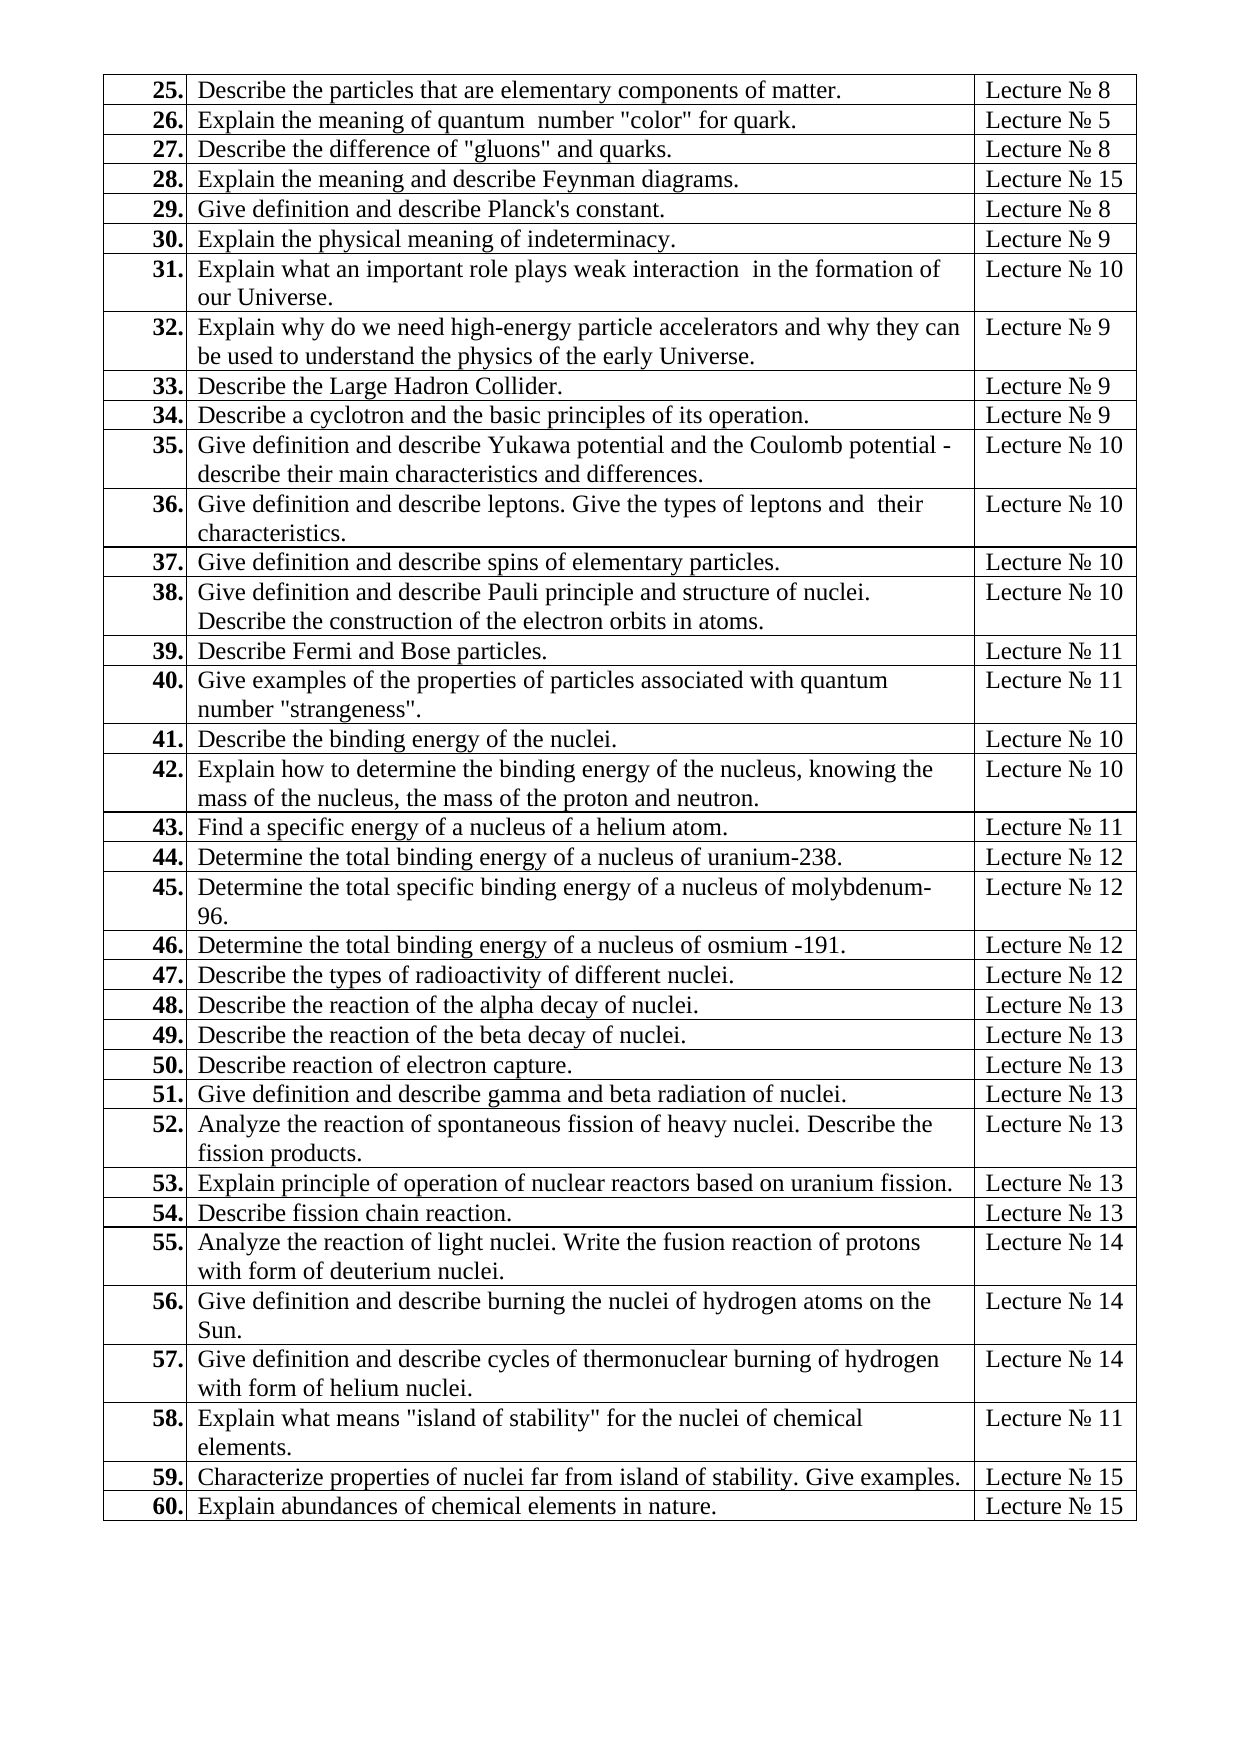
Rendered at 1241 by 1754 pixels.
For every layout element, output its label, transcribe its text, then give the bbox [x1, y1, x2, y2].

table_cell Determine the total specific binding energy of a nucleus of molybdenum- 96. [187, 872, 974, 929]
table_cell Lecture № 9 [975, 224, 1136, 253]
table_cell Lecture № 11 [975, 636, 1136, 664]
table_cell [104, 164, 186, 193]
table_cell Lecture № 15 [975, 1491, 1136, 1520]
table_cell Explain how to determine the binding energy of the nucleus, knowing the mass of the nucleus, the mass of the proton and neutron. [187, 754, 974, 811]
table_cell [104, 135, 186, 163]
table_cell Describe Fermi and Bose particles. [187, 636, 974, 664]
table_cell Lecture № 10 [975, 724, 1136, 753]
table_cell Determine the total binding energy of a nucleus of uranium-238. [187, 842, 974, 871]
table_cell Lecture № 8 [975, 75, 1136, 104]
table_cell Lecture № 10 [975, 489, 1136, 546]
table_cell Give definition and describe burning the nuclei of hydrogen atoms on the Sun. [187, 1286, 974, 1343]
table_cell [104, 1168, 186, 1197]
table_cell Lecture № 14 [975, 1345, 1136, 1402]
table_cell [104, 1462, 186, 1490]
table_cell Lecture № 10 [975, 548, 1136, 576]
table_cell [104, 1345, 186, 1402]
table_cell [104, 666, 186, 723]
table_cell Explain the meaning of quantum number "color" for quark. [187, 105, 974, 133]
table_cell Describe the reaction of the alpha decay of nuclei. [187, 990, 974, 1019]
table_cell [104, 1491, 186, 1520]
table_cell Lecture № 13 [975, 1198, 1136, 1226]
table_cell [104, 813, 186, 841]
table_cell [104, 1020, 186, 1049]
table_cell Lecture № 9 [975, 401, 1136, 429]
table_cell Describe the particles that are elementary components of matter. [187, 75, 974, 104]
table_cell Lecture № 11 [975, 1403, 1136, 1461]
table_cell [104, 548, 186, 576]
table_cell Lecture № 13 [975, 1109, 1136, 1167]
table_cell Give definition and describe Pauli principle and structure of nuclei. Describe the construction of the electron orbits in atoms. [187, 577, 974, 635]
table_cell Analyze the reaction of spontaneous fission of heavy nuclei. Describe the fission products. [187, 1109, 974, 1167]
table_cell Describe the types of radioactivity of different nuclei. [187, 960, 974, 989]
table_cell [104, 872, 186, 929]
table_cell Find a specific energy of a nucleus of a helium atom. [187, 813, 974, 841]
table_cell Lecture № 15 [975, 1462, 1136, 1490]
table_cell Give definition and describe spins of elementary particles. [187, 548, 974, 576]
table_cell Give definition and describe leptons. Give the types of leptons and their characteristics. [187, 489, 974, 546]
table_cell [104, 1286, 186, 1343]
table_cell Explain abundances of chemical elements in nature. [187, 1491, 974, 1520]
table_cell Explain the physical meaning of indeterminacy. [187, 224, 974, 253]
table_cell Give definition and describe Yukawa potential and the Coulomb potential - describe their main characteristics and differences. [187, 430, 974, 488]
table_cell Lecture № 10 [975, 754, 1136, 811]
table_cell Lecture № 15 [975, 164, 1136, 193]
table_cell [104, 371, 186, 399]
table_cell Lecture № 12 [975, 872, 1136, 929]
table_cell Lecture № 14 [975, 1286, 1136, 1343]
table_cell [104, 1080, 186, 1108]
table_cell Describe the binding energy of the nuclei. [187, 724, 974, 753]
table_cell Explain the meaning and describe Feynman diagrams. [187, 164, 974, 193]
table_cell [104, 1109, 186, 1167]
table_cell Lecture № 10 [975, 430, 1136, 488]
table_cell Lecture № 10 [975, 577, 1136, 635]
table_cell Lecture № 13 [975, 1020, 1136, 1049]
table_cell Describe fission chain reaction. [187, 1198, 974, 1226]
table_cell Lecture № 11 [975, 813, 1136, 841]
table_cell Characterize properties of nuclei far from island of stability. Give examples. [187, 1462, 974, 1490]
table_cell Lecture № 8 [975, 135, 1136, 163]
table_cell [104, 1198, 186, 1226]
table_cell [104, 1050, 186, 1078]
table_cell Give definition and describe Planck's constant. [187, 194, 974, 223]
table_cell [104, 194, 186, 223]
table_cell Give examples of the properties of particles associated with quantum number "strangeness". [187, 666, 974, 723]
table_cell Describe the reaction of the beta decay of nuclei. [187, 1020, 974, 1049]
table_cell [104, 990, 186, 1019]
table_cell Lecture № 12 [975, 842, 1136, 871]
table_cell Explain principle of operation of nuclear reactors based on uranium fission. [187, 1168, 974, 1197]
table_cell Lecture № 12 [975, 931, 1136, 959]
table_cell [104, 577, 186, 635]
table_cell [104, 842, 186, 871]
table_cell Explain why do we need high-energy particle accelerators and why they can be used to understand the physics of the early Universe. [187, 312, 974, 370]
table_cell Lecture № 11 [975, 666, 1136, 723]
table_cell Lecture № 13 [975, 1168, 1136, 1197]
table_cell [104, 430, 186, 488]
table_cell [104, 1228, 186, 1285]
table_cell Lecture № 10 [975, 254, 1136, 311]
table_cell Lecture № 14 [975, 1228, 1136, 1285]
table_cell [104, 1403, 186, 1461]
table_cell Analyze the reaction of light nuclei. Write the fusion reaction of protons with form of deuterium nuclei. [187, 1228, 974, 1285]
table_cell Describe the Large Hadron Collider. [187, 371, 974, 399]
table_cell [104, 312, 186, 370]
table_cell Lecture № 9 [975, 312, 1136, 370]
table_cell Give definition and describe gamma and beta radiation of nuclei. [187, 1080, 974, 1108]
table_cell Give definition and describe cycles of thermonuclear burning of hydrogen with form of helium nuclei. [187, 1345, 974, 1402]
table_cell Describe reaction of electron capture. [187, 1050, 974, 1078]
table_cell Lecture № 5 [975, 105, 1136, 133]
table_cell [104, 224, 186, 253]
table_cell Lecture № 12 [975, 960, 1136, 989]
table_cell Explain what an important role plays weak interaction in the formation of our Universe. [187, 254, 974, 311]
table_cell [104, 254, 186, 311]
table_cell Explain what means "island of stability" for the nuclei of chemical elements. [187, 1403, 974, 1461]
table_cell Lecture № 13 [975, 1050, 1136, 1078]
table_cell [104, 754, 186, 811]
table_cell Lecture № 9 [975, 371, 1136, 399]
table_cell [104, 105, 186, 133]
table_cell Describe the difference of "gluons" and quarks. [187, 135, 974, 163]
table_cell Lecture № 13 [975, 990, 1136, 1019]
table_cell [104, 489, 186, 546]
table_cell [104, 931, 186, 959]
table_cell Lecture № 13 [975, 1080, 1136, 1108]
table_cell [104, 401, 186, 429]
table_cell Determine the total binding energy of a nucleus of osmium -191. [187, 931, 974, 959]
table_cell [104, 960, 186, 989]
table_cell [104, 75, 186, 104]
table_cell [104, 724, 186, 753]
table_cell Lecture № 8 [975, 194, 1136, 223]
table_cell [104, 636, 186, 664]
table_cell Describe a cyclotron and the basic principles of its operation. [187, 401, 974, 429]
